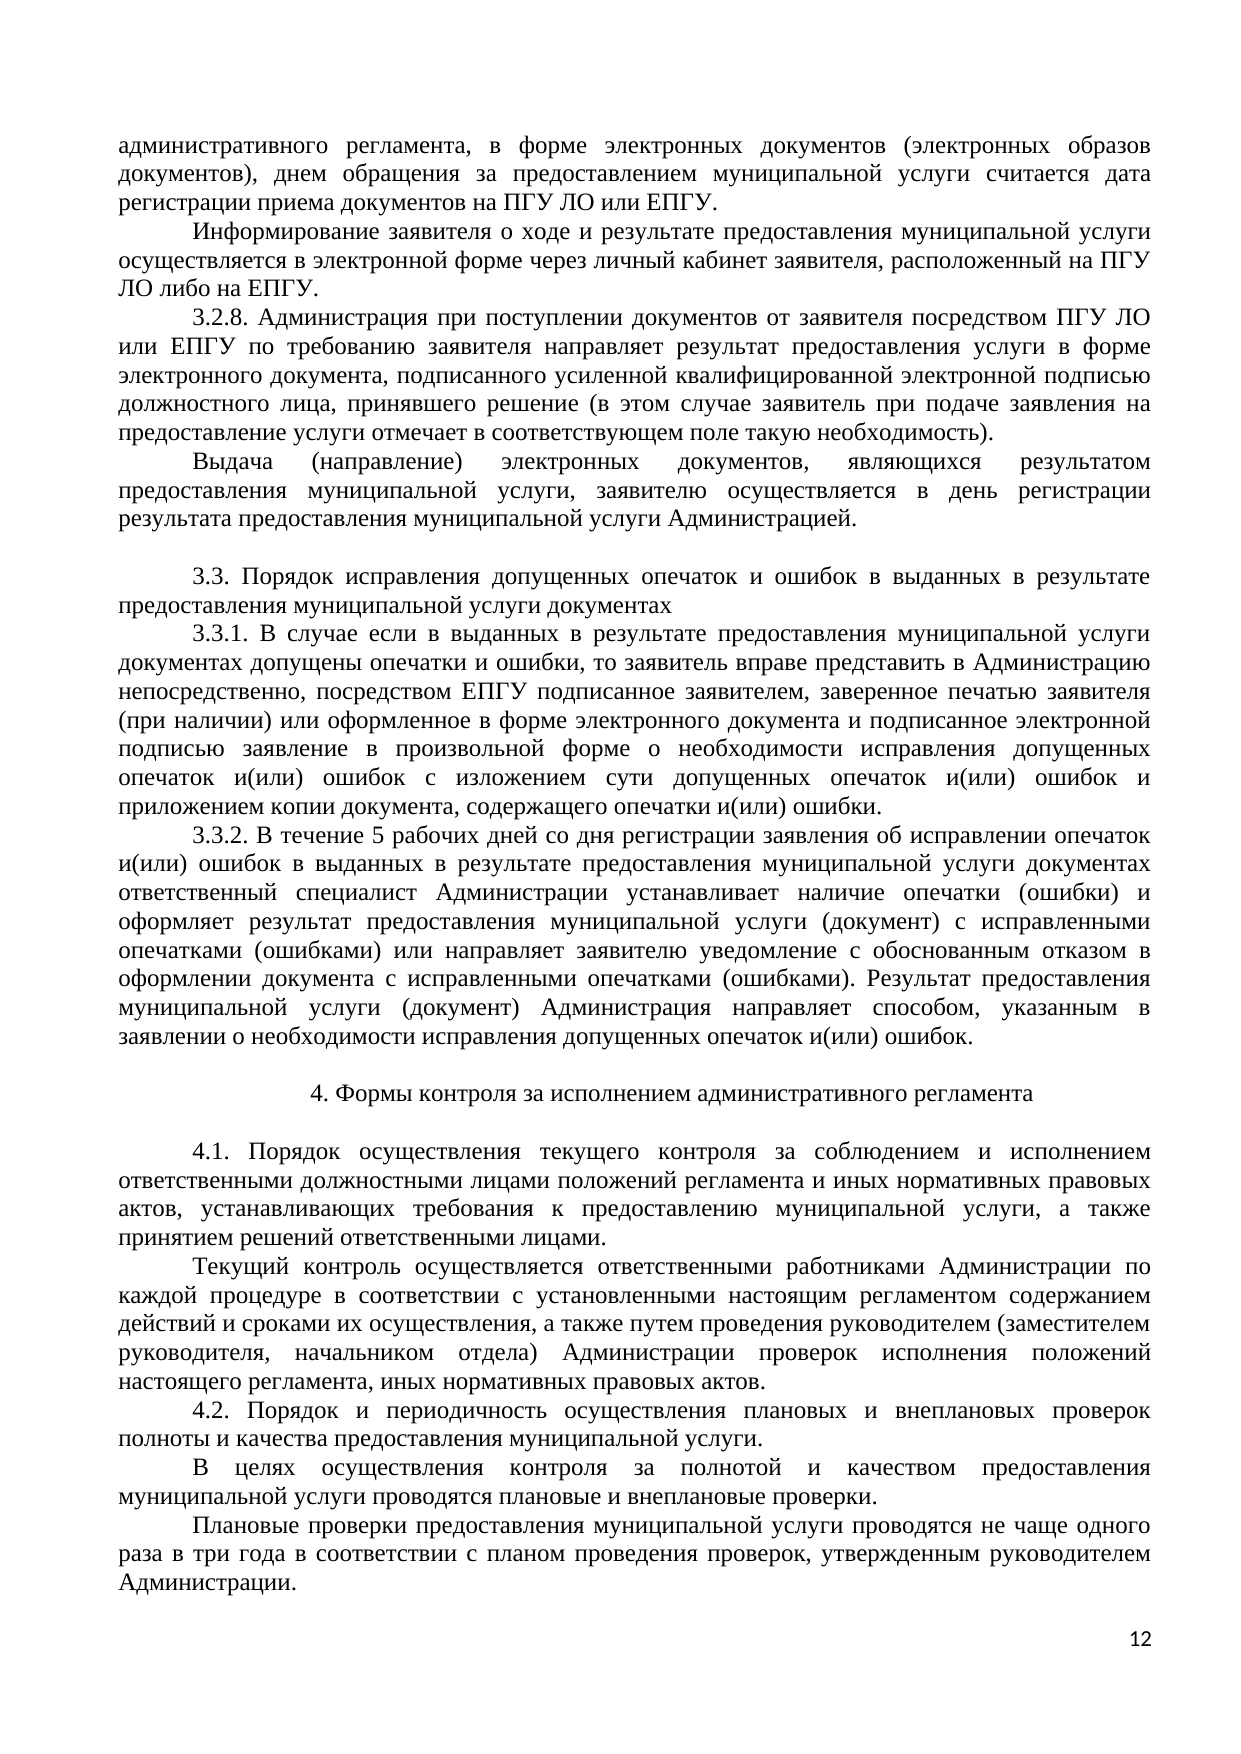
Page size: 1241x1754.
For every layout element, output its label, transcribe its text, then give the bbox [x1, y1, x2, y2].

text 3.3.1. В случае если в выданных в результате предоставления муниципальной услуги документах допущены опечатки и ошибки, то заявитель вправе представить в Администрацию непосредственно, посредством ЕПГУ подписанное заявителем, заверенное печатью заявителя (при наличии) или оформленное в форме электронного документа и подписанное электронной подписью заявление в произвольной форме о необходимости исправления допущенных опечаток и(или) ошибок с изложением сути допущенных опечаток и(или) ошибок и приложением копии документа, содержащего опечатки и(или) ошибки. [118, 618, 1152, 820]
text В целях осуществления контроля за полнотой и качеством предоставления муниципальной услуги проводятся плановые и внеплановые проверки. [118, 1452, 1152, 1510]
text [118, 130, 1152, 216]
text Выдача (направление) электронных документов, являющихся результатом предоставления муниципальной услуги, заявителю осуществляется в день регистрации результата предоставления муниципальной услуги Администрацией. [118, 446, 1152, 532]
text 4. Формы контроля за исполнением административного регламента [118, 1078, 1152, 1107]
text 4.1. Порядок осуществления текущего контроля за соблюдением и исполнением ответственными должностными лицами положений регламента и иных нормативных правовых актов, устанавливающих требования к предоставлению муниципальной услуги, а также принятием решений ответственными лицами. [118, 1136, 1152, 1251]
text 3.3.2. В течение 5 рабочих дней со дня регистрации заявления об исправлении опечаток и(или) ошибок в выданных в результате предоставления муниципальной услуги документах ответственный специалист Администрации устанавливает наличие опечатки (ошибки) и оформляет результат предоставления муниципальной услуги (документ) с исправленными опечатками (ошибками) или направляет заявителю уведомление с обоснованным отказом в оформлении документа с исправленными опечатками (ошибками). Результат предоставления муниципальной услуги (документ) Администрация направляет способом, указанным в заявлении о необходимости исправления допущенных опечаток и(или) ошибок. [118, 820, 1152, 1050]
text Текущий контроль осуществляется ответственными работниками Администрации по каждой процедуре в соответствии с установленными настоящим регламентом содержанием действий и сроками их осуществления, а также путем проведения руководителем (заместителем руководителя, начальником отдела) Администрации проверок исполнения положений настоящего регламента, иных нормативных правовых актов. [118, 1251, 1152, 1395]
text 3.3. Порядок исправления допущенных опечаток и ошибок в выданных в результате предоставления муниципальной услуги документах [118, 561, 1152, 618]
text 3.2.8. Администрация при поступлении документов от заявителя посредством ПГУ ЛО или ЕПГУ по требованию заявителя направляет результат предоставления услуги в форме электронного документа, подписанного усиленной квалифицированной электронной подписью должностного лица, принявшего решение (в этом случае заявитель при подаче заявления на предоставление услуги отмечает в соответствующем поле такую необходимость). [118, 302, 1152, 446]
text 4.2. Порядок и периодичность осуществления плановых и внеплановых проверок полноты и качества предоставления муниципальной услуги. [118, 1395, 1152, 1452]
text Плановые проверки предоставления муниципальной услуги проводятся не чаще одного раза в три года в соответствии с планом проведения проверок, утвержденным руководителем Администрации. [118, 1510, 1152, 1596]
text Информирование заявителя о ходе и результате предоставления муниципальной услуги осуществляется в электронной форме через личный кабинет заявителя, расположенный на ПГУ ЛО либо на ЕПГУ. [118, 216, 1152, 302]
